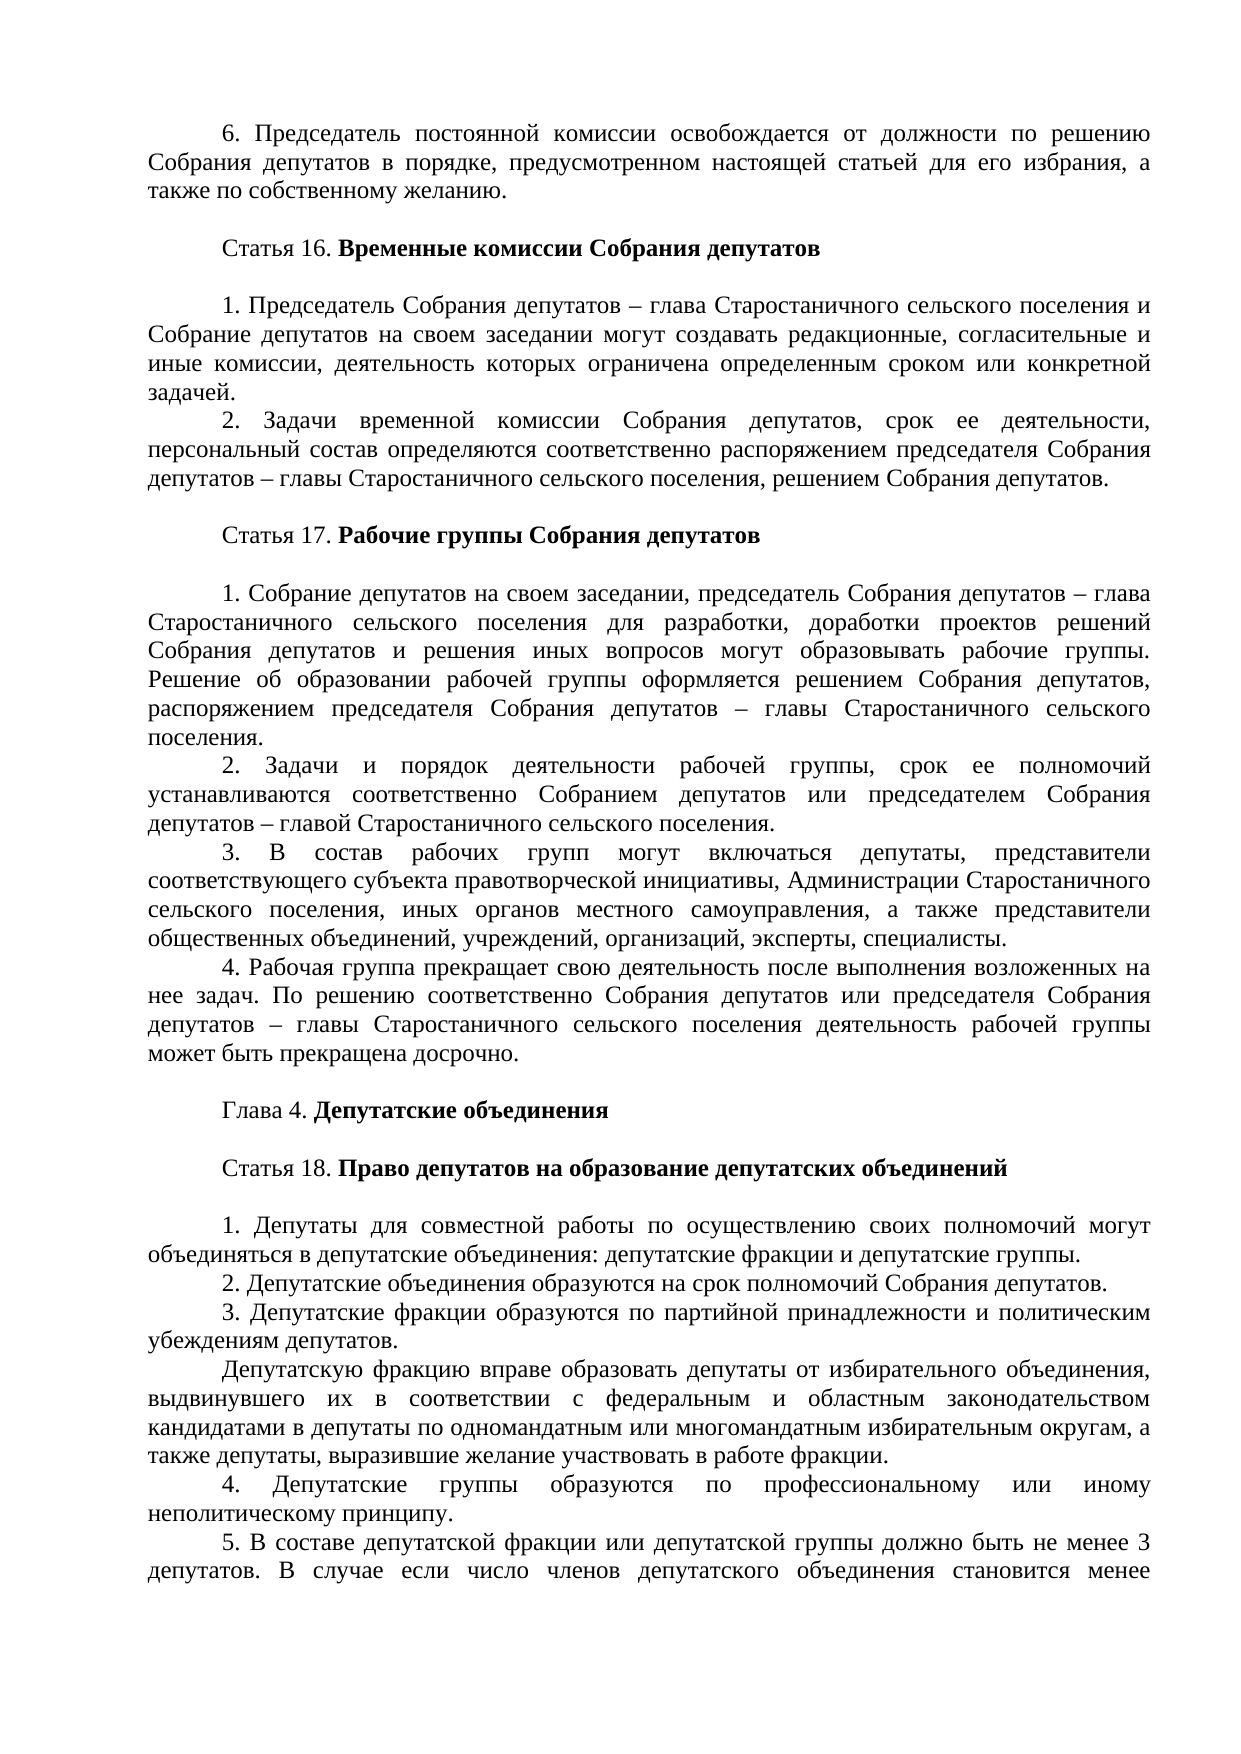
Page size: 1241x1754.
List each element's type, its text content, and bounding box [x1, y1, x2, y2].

text 1. Депутаты для совместной работы по осуществлению своих полномочий могут объединяться в депутатские объединения: депутатские фракции и депутатские группы. [148, 1211, 1152, 1268]
text 1. Председатель Собрания депутатов – глава Старостаничного сельского поселения и Собрание депутатов на своем заседании могут создавать редакционные, согласительные и иные комиссии, деятельность которых ограничена определенным сроком или конкретной задачей. [148, 291, 1152, 406]
text 4. Депутатские группы образуются по профессиональному или иному неполитическому принципу. [148, 1469, 1152, 1527]
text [148, 1527, 1152, 1584]
text Депутатскую фракцию вправе образовать депутаты от избирательного объединения, выдвинувшего их в соответствии с федеральным и областным законодательством кандидатами в депутаты по одномандатным или многомандатным избирательным округам, а также депутаты, выразившие желание участвовать в работе фракции. [148, 1354, 1152, 1469]
text Статья 17. Рабочие группы Собрания депутатов [148, 521, 1152, 549]
text 3. Депутатские фракции образуются по партийной принадлежности и политическим убеждениям депутатов. [148, 1297, 1152, 1354]
text 2. Депутатские объединения образуются на срок полномочий Собрания депутатов. [148, 1268, 1152, 1297]
text 3. В состав рабочих групп могут включаться депутаты, представители соответствующего субъекта правотворческой инициативы, Администрации Старостаничного сельского поселения, иных органов местного самоуправления, а также представители общественных объединений, учреждений, организаций, эксперты, специалисты. [148, 837, 1152, 952]
text 2. Задачи и порядок деятельности рабочей группы, срок ее полномочий устанавливаются соответственно Собранием депутатов или председателем Собрания депутатов – главой Старостаничного сельского поселения. [148, 751, 1152, 837]
text Статья 18. Право депутатов на образование депутатских объединений [148, 1153, 1152, 1182]
text 4. Рабочая группа прекращает свою деятельность после выполнения возложенных на нее задач. По решению соответственно Собрания депутатов или председателя Собрания депутатов – главы Старостаничного сельского поселения деятельность рабочей группы может быть прекращена досрочно. [148, 952, 1152, 1067]
text 2. Задачи временной комиссии Собрания депутатов, срок ее деятельности, персональный состав определяются соответственно распоряжением председателя Собрания депутатов – главы Старостаничного сельского поселения, решением Собрания депутатов. [148, 406, 1152, 492]
text 1. Собрание депутатов на своем заседании, председатель Собрания депутатов – глава Старостаничного сельского поселения для разработки, доработки проектов решений Собрания депутатов и решения иных вопросов могут образовывать рабочие группы. Решение об образовании рабочей группы оформляется решением Собрания депутатов, распоряжением председателя Собрания депутатов – главы Старостаничного сельского поселения. [148, 578, 1152, 751]
text Глава 4. Депутатские объединения [148, 1096, 1152, 1124]
text Статья 16. Временные комиссии Собрания депутатов [148, 233, 1152, 262]
text 6. Председатель постоянной комиссии освобождается от должности по решению Собрания депутатов в порядке, предусмотренном настоящей статьей для его избрания, а также по собственному желанию. [148, 118, 1152, 204]
